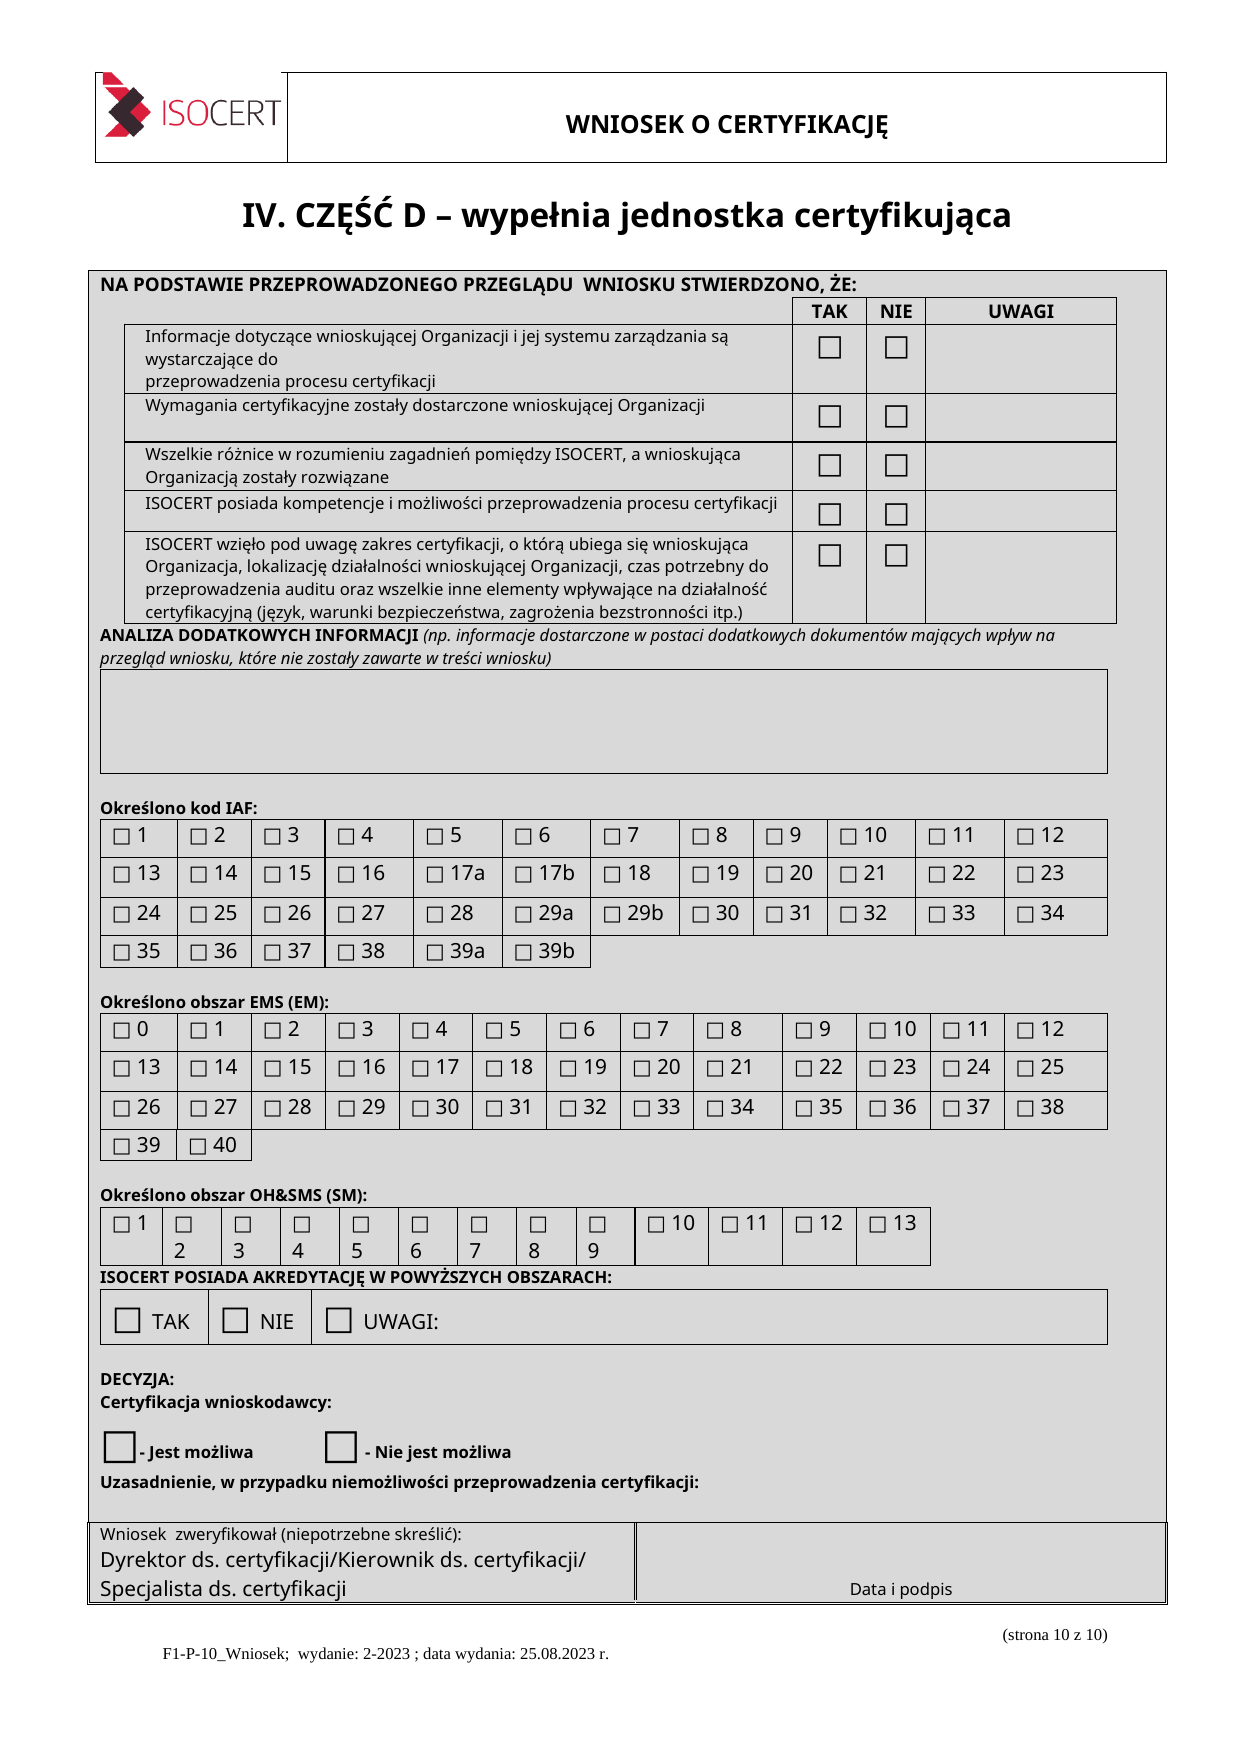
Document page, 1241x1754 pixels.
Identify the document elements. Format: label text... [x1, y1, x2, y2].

text IV. CZĘŚĆ D – wypełnia jednostka certyfikująca [162, 191, 1092, 237]
table_header NA PODSTAWIE PRZEPROWADZONEGO PRZEGLĄDU WNIOSKU STWIERDZONO, ŻE: ANALIZA DODATKOWYCH INFORMACJI (np. informacje dostarczone w postaci dodatkowych dokumentów mających wpływ na przegląd wniosku, które nie zostały zawarte w treści wniosku) Określono kod IAF: Określono obszar EMS (EM): Określono obszar OH&SMS (SM): ISOCERT POSIADA AKREDYTACJĘ W POWYŻSZYCH OBSZARACH: DECYZJA: Certyfikacja wnioskodawcy: □- Jest możliwa □ - Nie jest możliwa Uzasadnienie, w przypadku niemożliwości przeprowadzenia certyfikacji: [89, 271, 1166, 1522]
table_cell Wniosek zweryfikował (niepotrzebne skreślić): Dyrektor ds. certyfikacji/Kierownik ds. certyfikacji/ Specjalista ds. certyfikacji [90, 1523, 636, 1602]
table_cell Data i podpis [636, 1523, 1165, 1602]
picture [102, 72, 282, 137]
